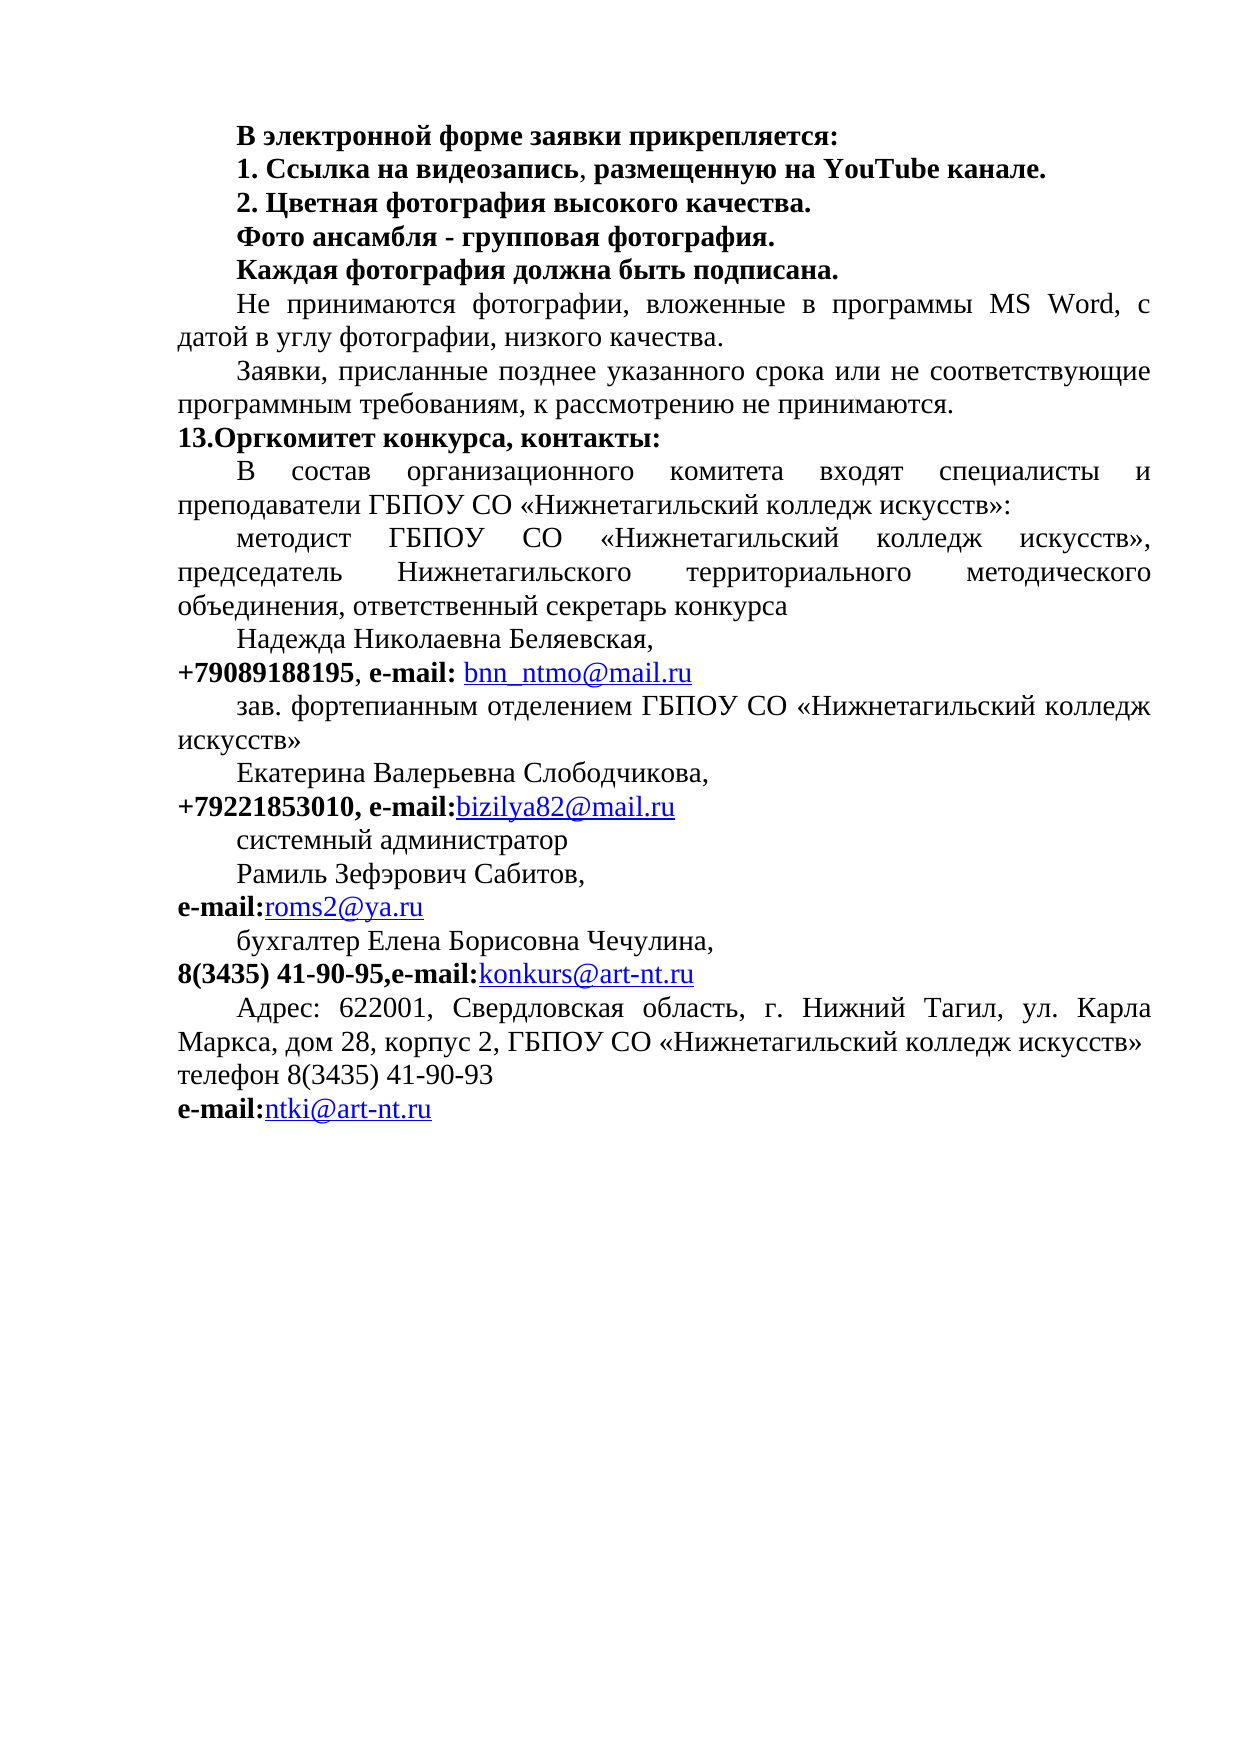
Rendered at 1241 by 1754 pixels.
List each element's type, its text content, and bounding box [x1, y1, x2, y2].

text +79221853010, e-mail:bizilya82@mail.ru [177, 789, 1152, 822]
text Адрес: 622001, Свердловская область, г. Нижний Тагил, ул. Карла Маркса, дом 28, корпус 2, ГБПОУ СО «Нижнетагильский колледж искусств» [177, 990, 1152, 1057]
text телефон 8(3435) 41-90-93 [177, 1057, 1152, 1091]
text Заявки, присланные позднее указанного срока или не соответствующие программным требованиям, к рассмотрению не принимаются. [177, 353, 1152, 420]
text системный администратор [177, 822, 1152, 856]
text 13.Оргкомитет конкурса, контакты: [177, 420, 1152, 453]
text Надежда Николаевна Беляевская, [177, 621, 1152, 655]
text Рамиль Зефэрович Сабитов, [177, 856, 1152, 889]
text e-mail:ntki@art-nt.ru [177, 1091, 1152, 1124]
text +79089188195, e-mail: bnn_ntmo@mail.ru [177, 655, 1152, 688]
text Каждая фотография должна быть подписана. [177, 252, 1152, 286]
text Не принимаются фотографии, вложенные в программы MS Word, с датой в углу фотографии, низкого качества. [177, 286, 1152, 353]
text Фото ансамбля - групповая фотография. [177, 219, 1152, 252]
text бухгалтер Елена Борисовна Чечулина, [177, 923, 1152, 957]
text 2. Цветная фотография высокого качества. [177, 185, 1152, 219]
text В электронной форме заявки прикрепляется: [177, 118, 1152, 152]
text e-mail:roms2@ya.ru [177, 889, 1152, 923]
text В состав организационного комитета входят специалисты и преподаватели ГБПОУ СО «Нижнетагильский колледж искусств»: [177, 453, 1152, 521]
text зав. фортепианным отделением ГБПОУ СО «Нижнетагильский колледж искусств» [177, 688, 1152, 755]
text 8(3435) 41-90-95,e-mail:konkurs@art-nt.ru [177, 957, 1152, 990]
text методист ГБПОУ СО «Нижнетагильский колледж искусств», председатель Нижнетагильского территориального методического объединения, ответственный секретарь конкурса [177, 521, 1152, 621]
text Екатерина Валерьевна Слободчикова, [177, 755, 1152, 789]
text 1. Ссылка на видеозапись, размещенную на YouTube канале. [177, 152, 1152, 185]
